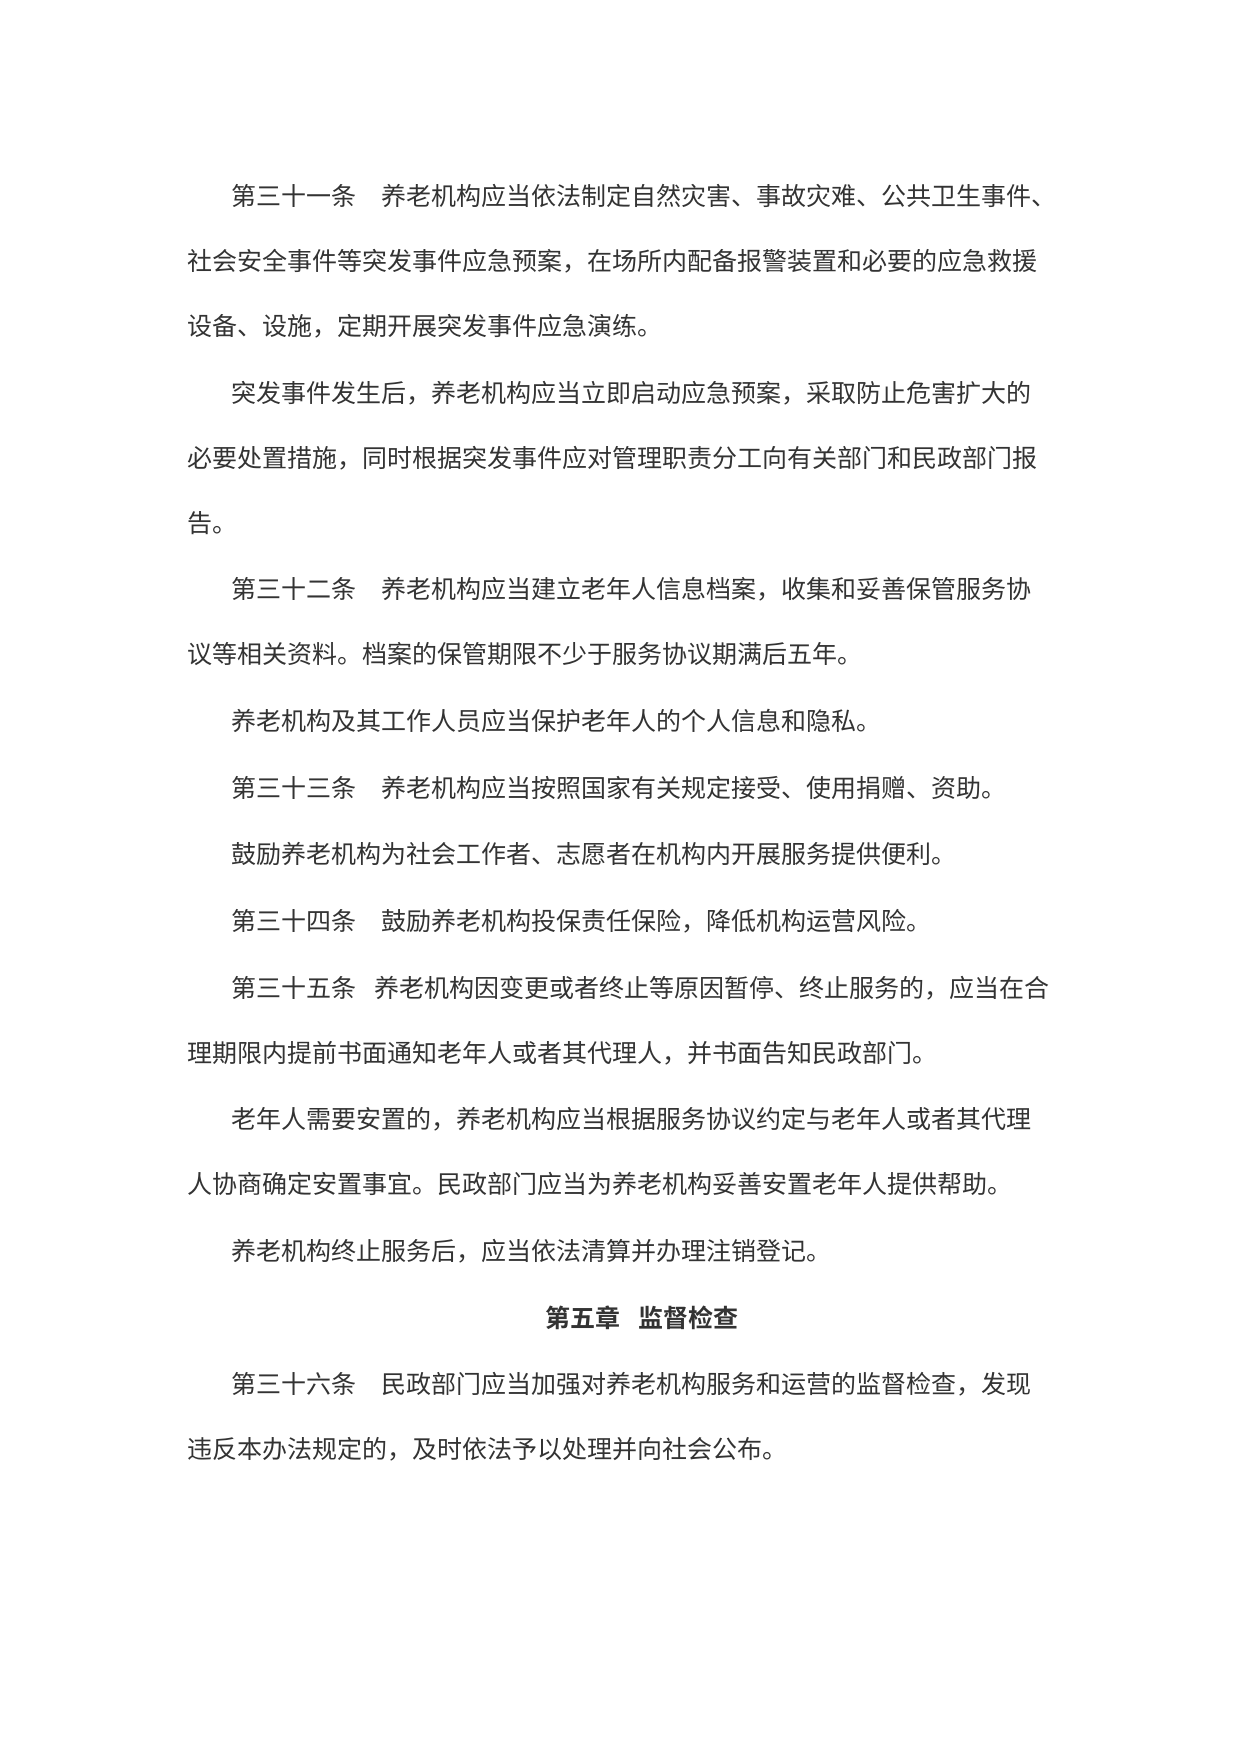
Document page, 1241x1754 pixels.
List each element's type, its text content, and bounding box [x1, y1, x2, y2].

text 第三十一条 养老机构应当依法制定自然灾害、事故灾难、公共卫生事件、社会安全事件等突发事件应急预案，在场所内配备报警装置和必要的应急救援设备、设施，定期开展突发事件应急演练。 [187, 162, 1053, 357]
text 养老机构终止服务后，应当依法清算并办理注销登记。 [187, 1217, 1053, 1282]
text 老年人需要安置的，养老机构应当根据服务协议约定与老年人或者其代理人协商确定安置事宜。民政部门应当为养老机构妥善安置老年人提供帮助。 [187, 1085, 1053, 1215]
text 养老机构及其工作人员应当保护老年人的个人信息和隐私。 [187, 687, 1053, 752]
text 第三十四条 鼓励养老机构投保责任保险，降低机构运营风险。 [187, 887, 1053, 952]
text 第三十五条 养老机构因变更或者终止等原因暂停、终止服务的，应当在合理期限内提前书面通知老年人或者其代理人，并书面告知民政部门。 [187, 954, 1053, 1084]
text 鼓励养老机构为社会工作者、志愿者在机构内开展服务提供便利。 [187, 820, 1053, 885]
text 第五章 监督检查 [187, 1284, 1053, 1349]
text 第三十六条 民政部门应当加强对养老机构服务和运营的监督检查，发现违反本办法规定的，及时依法予以处理并向社会公布。 [187, 1350, 1053, 1480]
text 第三十三条 养老机构应当按照国家有关规定接受、使用捐赠、资助。 [187, 754, 1053, 819]
text 第三十二条 养老机构应当建立老年人信息档案，收集和妥善保管服务协议等相关资料。档案的保管期限不少于服务协议期满后五年。 [187, 555, 1053, 685]
text 突发事件发生后，养老机构应当立即启动应急预案，采取防止危害扩大的必要处置措施，同时根据突发事件应对管理职责分工向有关部门和民政部门报告。 [187, 359, 1053, 554]
